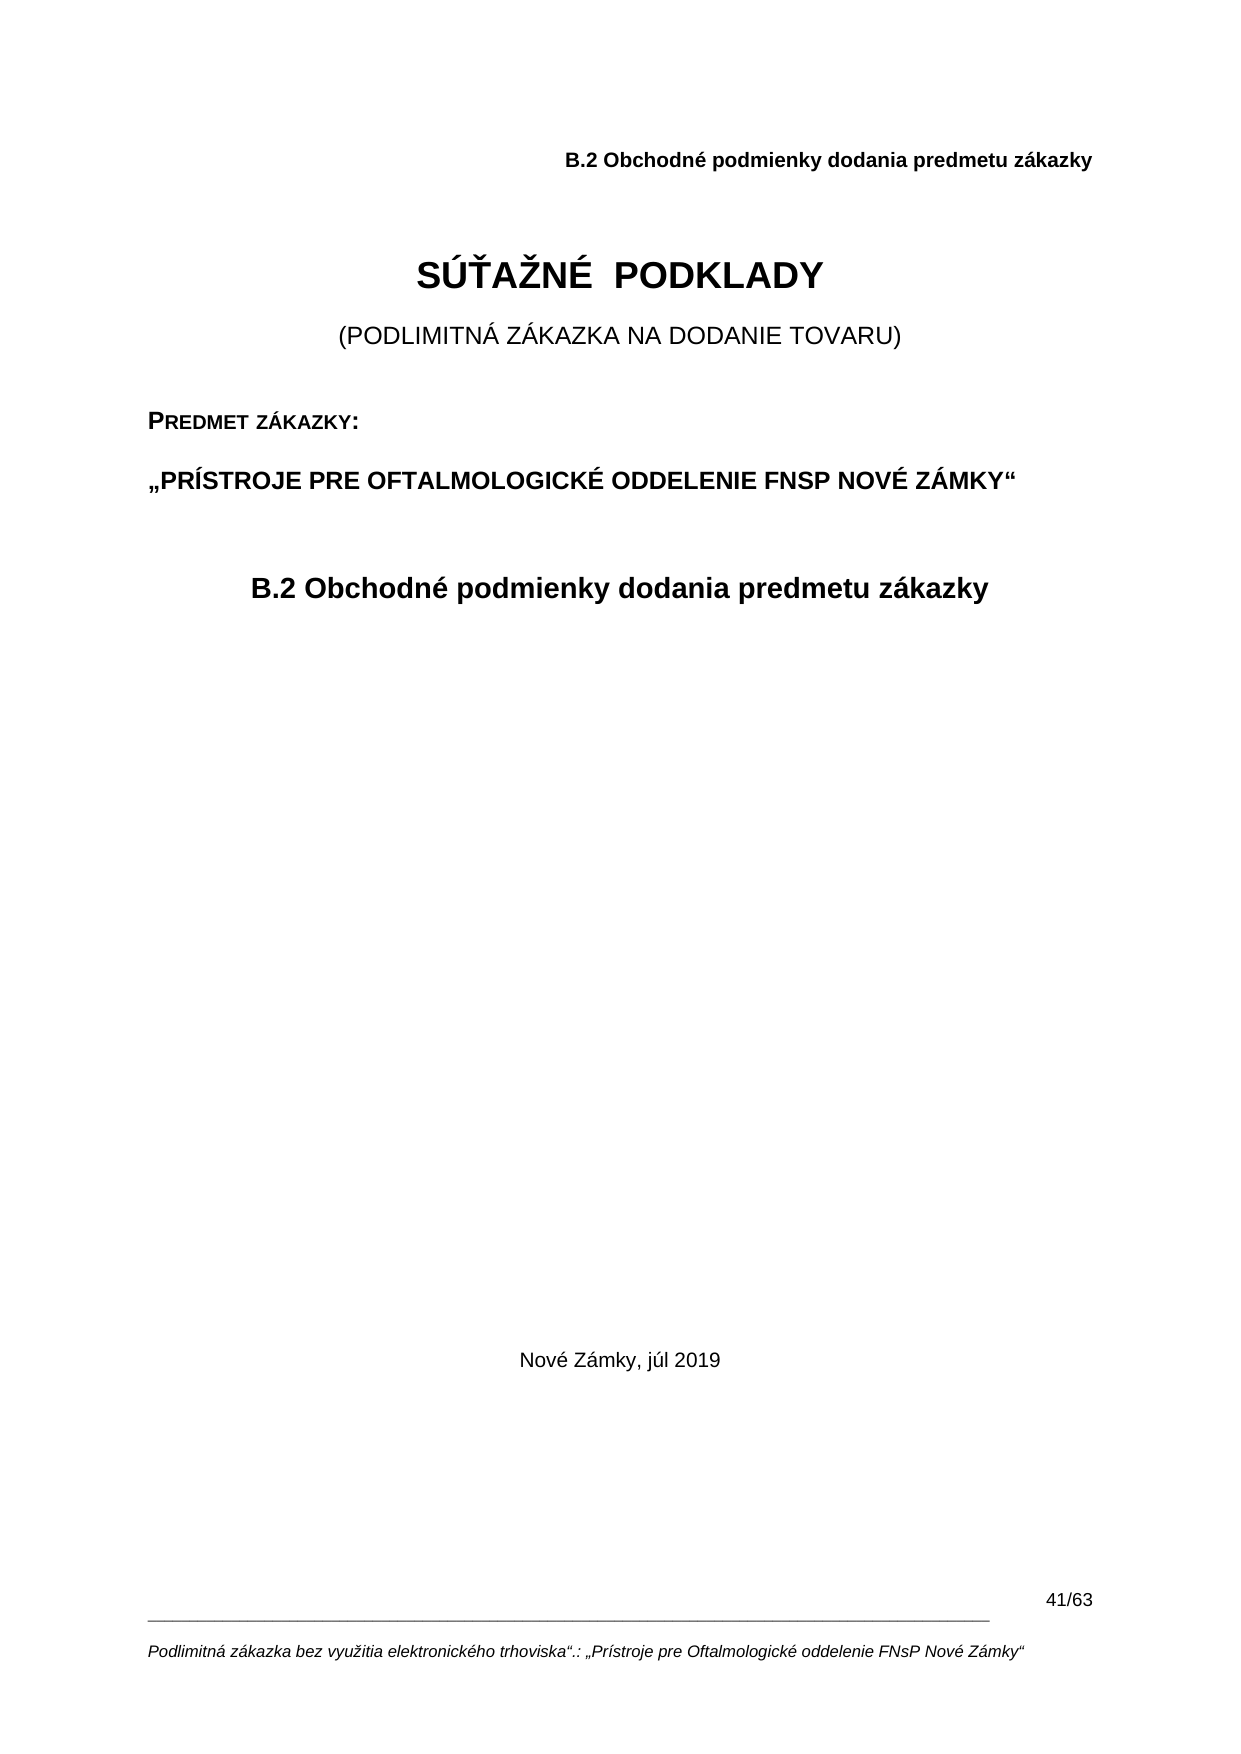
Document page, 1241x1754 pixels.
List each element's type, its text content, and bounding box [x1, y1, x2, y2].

text SÚŤAŽNÉ PODKLADY [148, 253, 1093, 297]
text „Prístroje pre Oftalmologické oddelenie FNsP Nové Zámky“ [148, 466, 1093, 494]
text (PODLIMITNÁ ZÁKAZKA NA DODANIE TOVARU) [148, 321, 1093, 349]
text Nové Zámky, júl 2019 [148, 1347, 1093, 1371]
subtitle B.2 Obchodné podmienky dodania predmetu zákazky [148, 571, 1093, 605]
text B.2 Obchodné podmienky dodania predmetu zákazky [148, 148, 1093, 172]
text Predmet zákazky: [148, 406, 1093, 435]
